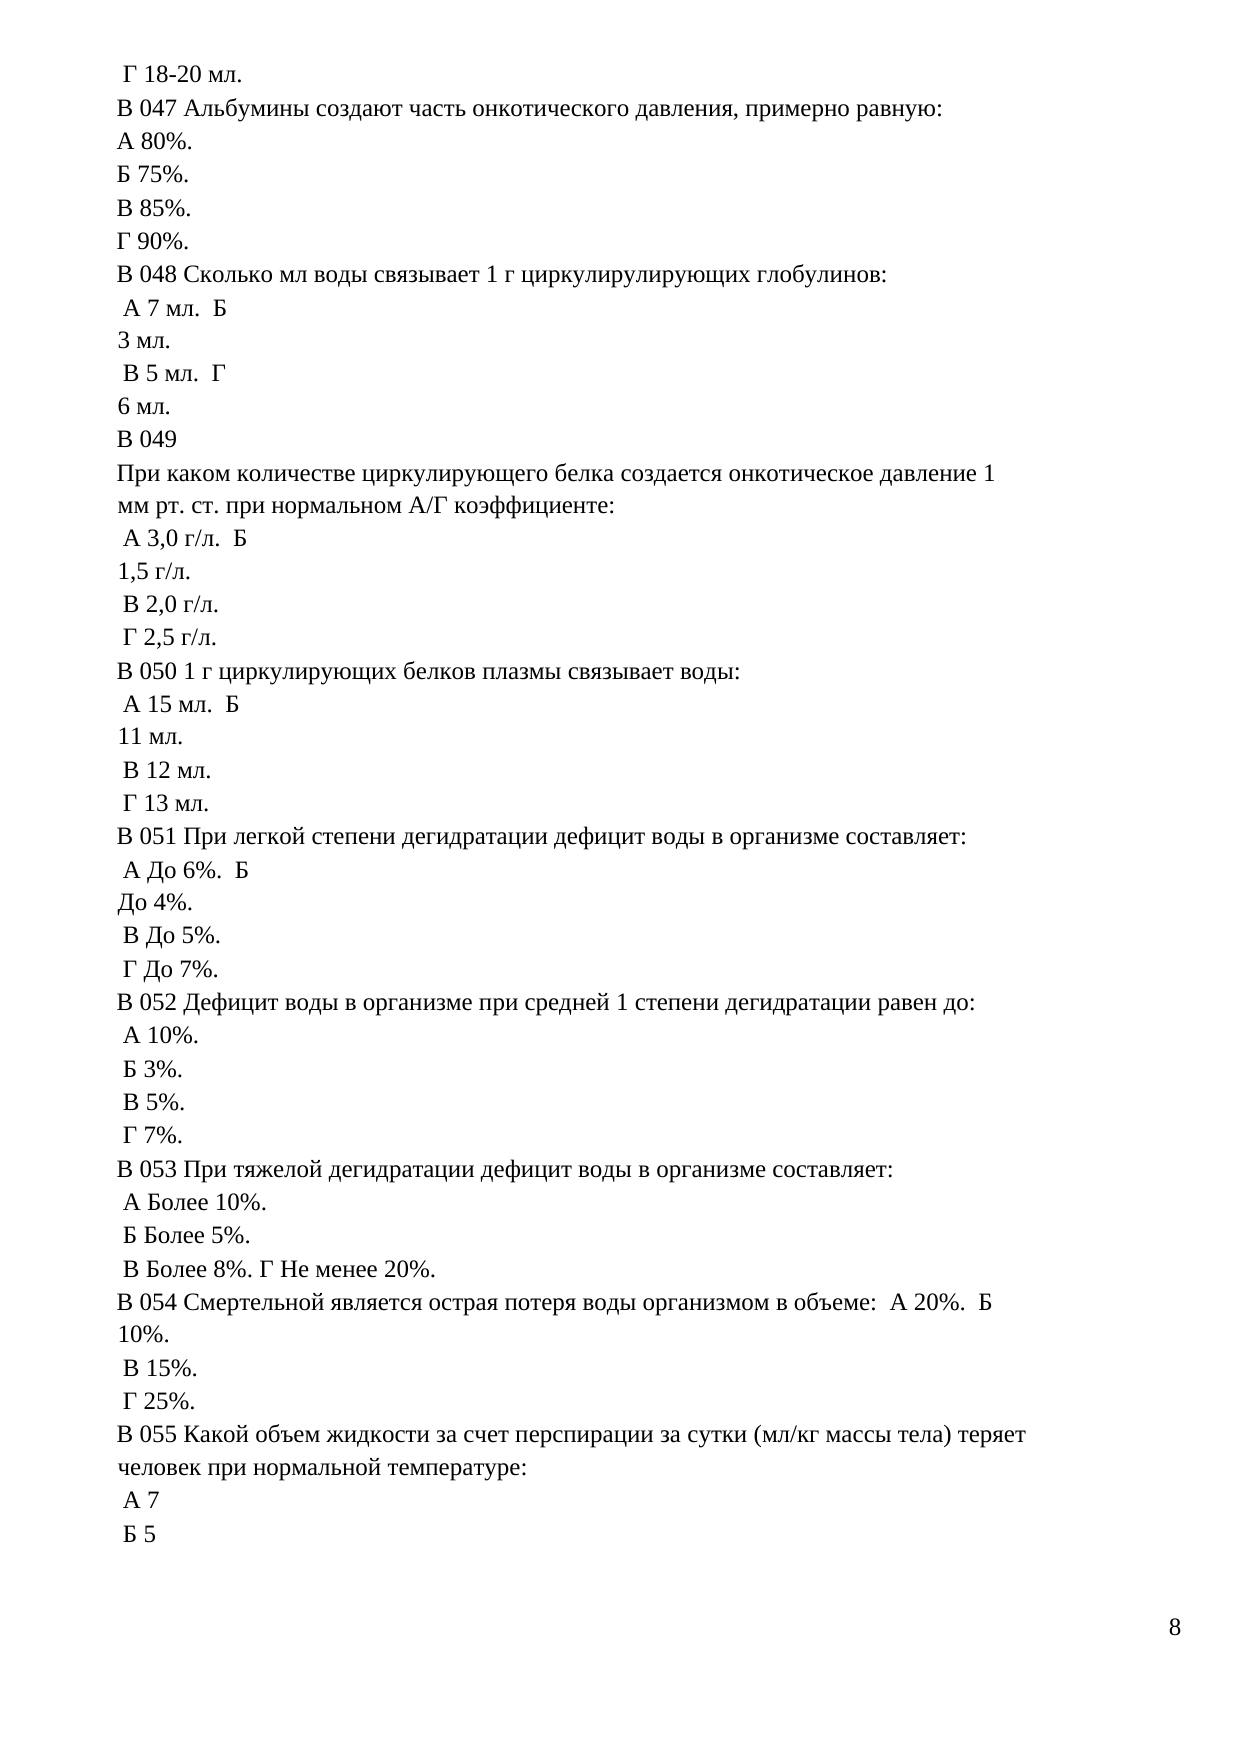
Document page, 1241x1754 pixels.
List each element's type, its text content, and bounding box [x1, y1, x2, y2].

text Г 7%. [116, 1121, 1059, 1149]
text А 15 мл. Б 11 мл. [116, 689, 254, 750]
text А Более 10%. [116, 1187, 1059, 1216]
text В 050 1 г циркулирующих белков плазмы связывает воды: [116, 656, 1059, 684]
text Г 13 мл. [116, 788, 1059, 817]
text В 12 мл. [116, 755, 1059, 783]
text А 7 [116, 1485, 1059, 1514]
text Б 5 [116, 1519, 1059, 1547]
text Б 75%. [116, 159, 1059, 188]
text А До 6%. Б До 4%. [116, 855, 266, 916]
text В До 5%. [116, 921, 1059, 949]
text Б Более 5%. [116, 1221, 1059, 1249]
text В 053 При тяжелой дегидратации дефицит воды в организме составляет: [116, 1154, 1059, 1183]
text В 049 [116, 424, 1059, 453]
text В 054 Смертельной является острая потеря воды организмом в объеме: А 20%. Б 10%. [116, 1287, 1006, 1348]
text При каком количестве циркулирующего белка создается онкотическое давление 1 мм рт. ст. при нормальном А/Г коэффициенте: [116, 458, 1002, 519]
text Г 2,5 г/л. [116, 622, 1059, 651]
text А 3,0 г/л. Б 1,5 г/л. [116, 523, 263, 584]
text В Более 8%. Г Не менее 20%. [116, 1254, 1059, 1283]
text В 85%. [116, 193, 1059, 222]
text Г 90%. [116, 226, 1059, 255]
text В 052 Дефицит воды в организме при средней 1 степени дегидратации равен до: [116, 987, 1059, 1016]
text В 15%. [116, 1353, 1059, 1382]
text В 5 мл. Г 6 мл. [116, 358, 238, 420]
text В 047 Альбумины создают часть онкотического давления, примерно равную: [116, 93, 1059, 122]
text В 2,0 г/л. [116, 589, 1059, 618]
text Г До 7%. [116, 954, 1059, 983]
text В 055 Какой объем жидкости за счет перспирации за сутки (мл/кг массы тела) теряет человек при нормальной температуре: [116, 1419, 1059, 1481]
text Г 25%. [116, 1386, 1059, 1415]
text А 7 мл. Б 3 мл. [116, 293, 240, 354]
text Б 3%. [116, 1054, 1059, 1083]
text А 80%. [116, 126, 1059, 155]
text В 048 Сколько мл воды связывает 1 г циркулирулирующих глобулинов: [116, 259, 1059, 288]
text Г 18-20 мл. [116, 59, 1059, 88]
text А 10%. [116, 1021, 1059, 1049]
text В 051 При легкой степени дегидратации дефицит воды в организме составляет: [116, 821, 1059, 850]
text В 5%. [116, 1087, 1059, 1116]
